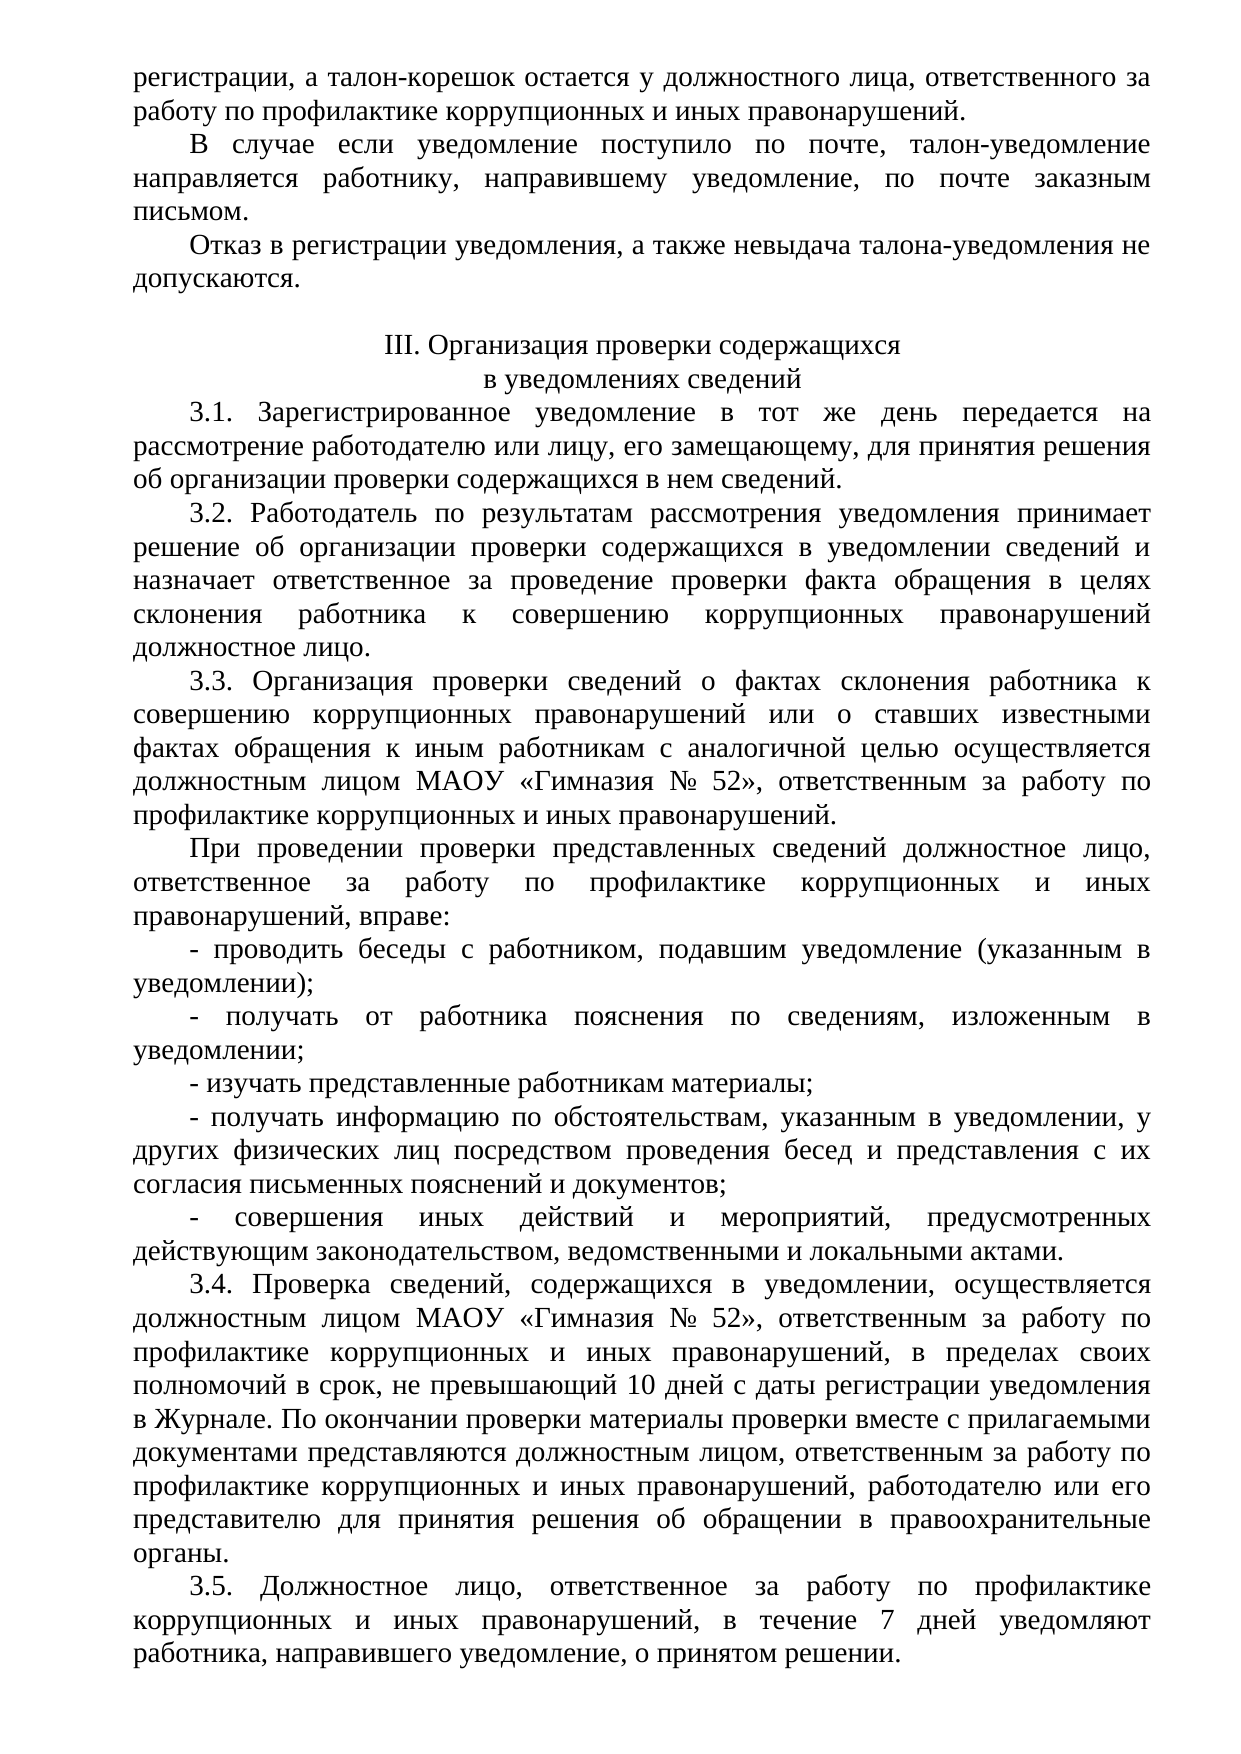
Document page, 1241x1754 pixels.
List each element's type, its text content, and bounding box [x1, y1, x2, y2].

text 3.5. Должностное лицо, ответственное за работу по профилактике коррупционных и иных правонарушений, в течение 7 дней уведомляют работника, направившего уведомление, о принятом решении. [133, 1568, 1152, 1669]
text 3.1. Зарегистрированное уведомление в тот же день передается на рассмотрение работодателю или лицу, его замещающему, для принятия решения об организации проверки содержащихся в нем сведений. [133, 394, 1152, 495]
text - получать информацию по обстоятельствам, указанным в уведомлении, у других физических лиц посредством проведения бесед и представления с их согласия письменных пояснений и документов; [133, 1099, 1152, 1199]
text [133, 59, 1152, 126]
text - получать от работника пояснения по сведениям, изложенным в уведомлении; [133, 998, 1152, 1065]
text 3.2. Работодатель по результатам рассмотрения уведомления принимает решение об организации проверки содержащихся в уведомлении сведений и назначает ответственное за проведение проверки факта обращения в целях склонения работника к совершению коррупционных правонарушений должностное лицо. [133, 495, 1152, 663]
text В случае если уведомление поступило по почте, талон-уведомление направляется работнику, направившему уведомление, по почте заказным письмом. [133, 126, 1152, 227]
text 3.4. Проверка сведений, содержащихся в уведомлении, осуществляется должностным лицом МАОУ «Гимназия № 52», ответственным за работу по профилактике коррупционных и иных правонарушений, в пределах своих полномочий в срок, не превышающий 10 дней с даты регистрации уведомления в Журнале. По окончании проверки материалы проверки вместе с прилагаемыми документами представляются должностным лицом, ответственным за работу по профилактике коррупционных и иных правонарушений, работодателю или его представителю для принятия решения об обращении в правоохранительные органы. [133, 1267, 1152, 1568]
text - изучать представленные работникам материалы; [133, 1065, 1152, 1099]
text 3.3. Организация проверки сведений о фактах склонения работника к совершению коррупционных правонарушений или о ставших известными фактах обращения к иным работникам с аналогичной целью осуществляется должностным лицом МАОУ «Гимназия № 52», ответственным за работу по профилактике коррупционных и иных правонарушений. [133, 663, 1152, 831]
text - совершения иных действий и мероприятий, предусмотренных действующим законодательством, ведомственными и локальными актами. [133, 1199, 1152, 1267]
text Отказ в регистрации уведомления, а также невыдача талона-уведомления не допускаются. [133, 227, 1152, 294]
text - проводить беседы с работником, подавшим уведомление (указанным в уведомлении); [133, 931, 1152, 998]
text в уведомлениях сведений [133, 361, 1152, 394]
text При проведении проверки представленных сведений должностное лицо, ответственное за работу по профилактике коррупционных и иных правонарушений, вправе: [133, 831, 1152, 931]
text III. Организация проверки содержащихся [133, 327, 1152, 361]
